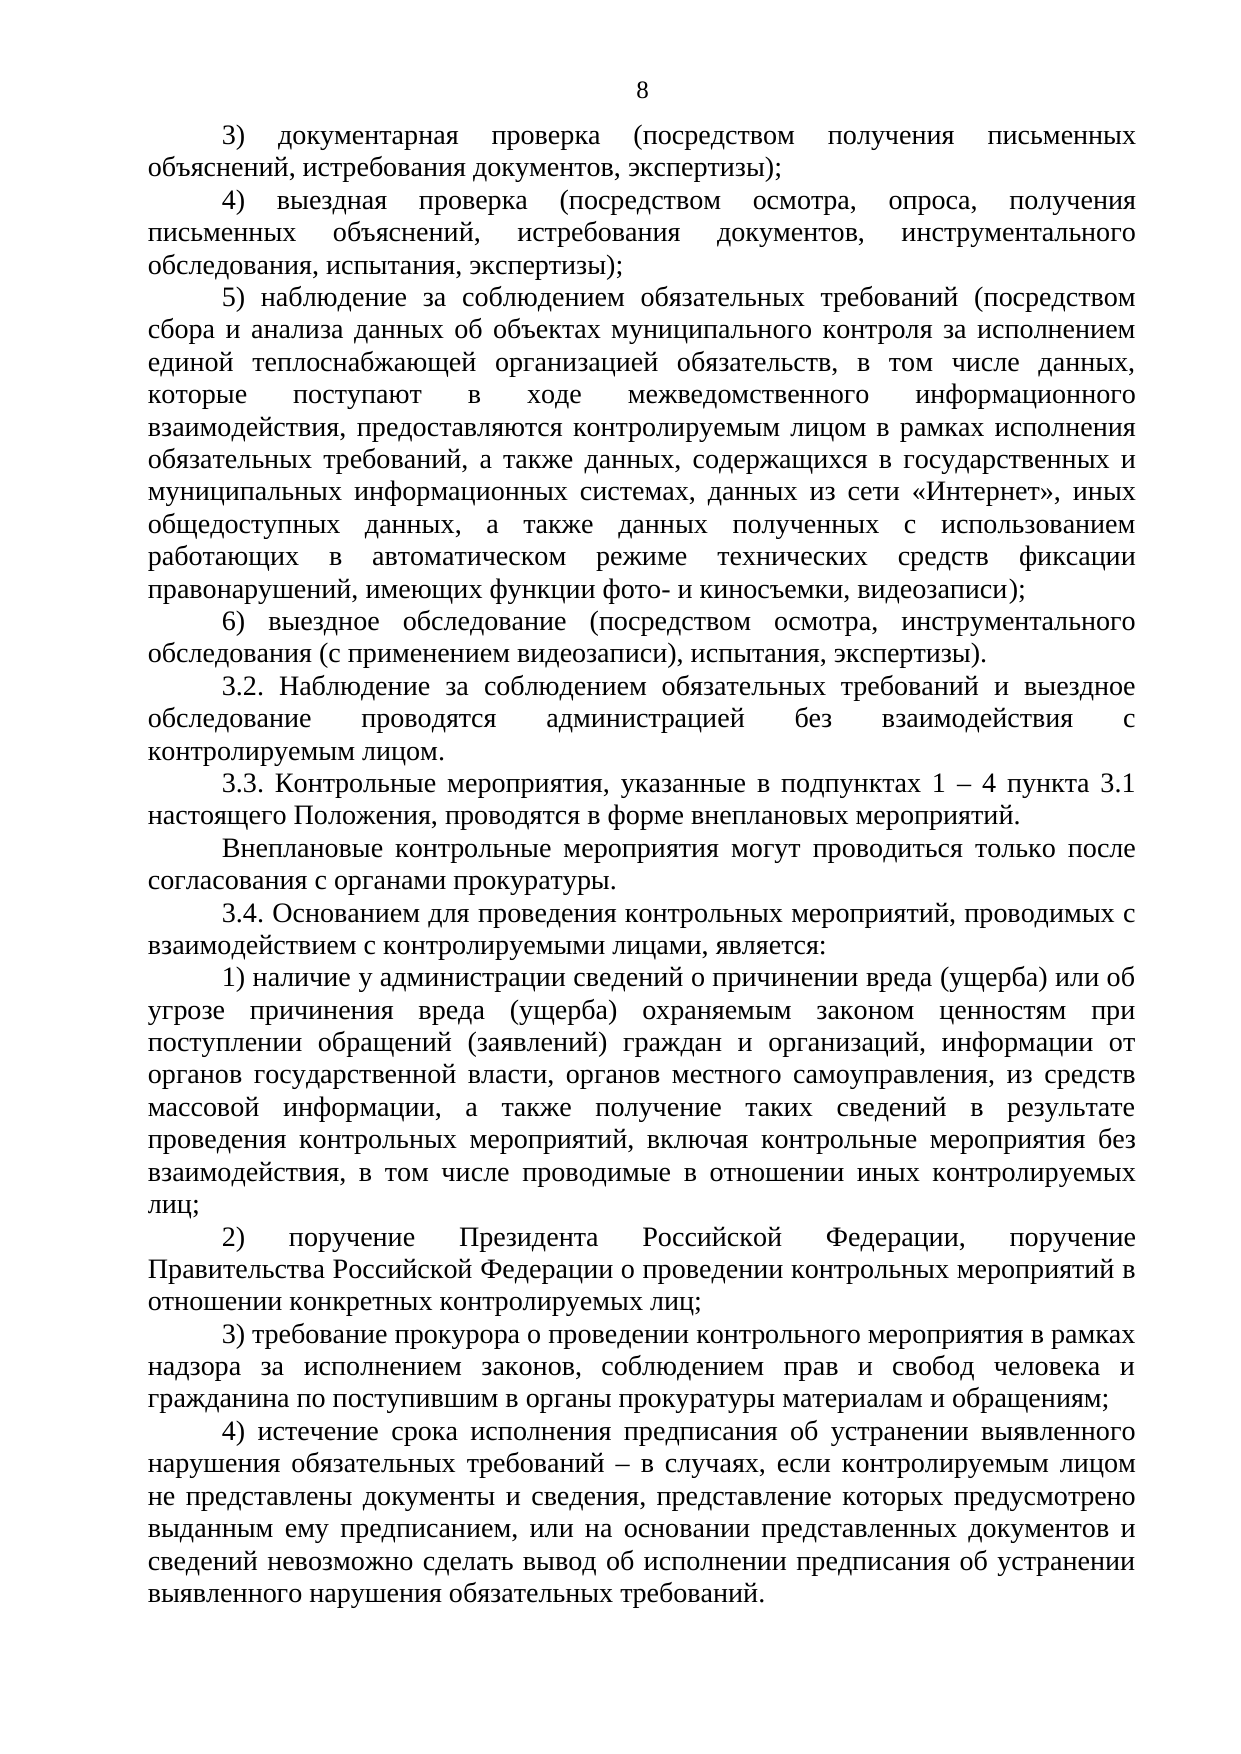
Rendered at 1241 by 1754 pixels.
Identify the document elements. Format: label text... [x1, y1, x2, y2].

text Внеплановые контрольные мероприятия могут проводиться только после согласования с органами прокуратуры. [148, 831, 1137, 896]
text 6) выездное обследование (посредством осмотра, инструментального обследования (с применением видеозаписи), испытания, экспертизы). [148, 604, 1137, 669]
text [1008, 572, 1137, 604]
text 3.4. Основанием для проведения контрольных мероприятий, проводимых с взаимодействием с контролируемыми лицами, является: [148, 896, 1137, 960]
text 3) документарная проверка (посредством получения письменных объяснений, истребования документов, экспертизы); [148, 118, 1137, 183]
text 2) поручение Президента Российской Федерации, поручение Правительства Российской Федерации о проведении контрольных мероприятий в отношении конкретных контролируемых лиц; [148, 1219, 1137, 1317]
text 5) наблюдение за соблюдением обязательных требований (посредством сбора и анализа данных об объектах муниципального контроля за исполнением единой теплоснабжающей организацией обязательств, в том числе данных, которые поступают в ходе межведомственного информационного взаимодействия, предоставляются контролируемым лицом в рамках исполнения обязательных требований, а также данных, содержащихся в государственных и муниципальных информационных системах, данных из сети «Интернет», иных общедоступных данных, а также данных полученных с использованием работающих в автоматическом режиме технических средств фиксации правонарушений, имеющих функции фото- и киносъемки, видеозаписи); [148, 280, 1137, 442]
text 1) наличие у администрации сведений о причинении вреда (ущерба) или об угрозе причинения вреда (ущерба) охраняемым законом ценностям при поступлении обращений (заявлений) граждан и организаций, информации от органов государственной власти, органов местного самоуправления, из средств массовой информации, а также получение таких сведений в результате проведения контрольных мероприятий, включая контрольные мероприятия без взаимодействия, в том числе проводимые в отношении иных контролируемых лиц; [148, 960, 1137, 1219]
text 3.2. Наблюдение за соблюдением обязательных требований и выездное обследование проводятся администрацией без взаимодействия с контролируемым лицом. [148, 669, 1137, 766]
text 3.3. Контрольные мероприятия, указанные в подпунктах 1 – 4 пункта 3.1 настоящего Положения, проводятся в форме внеплановых мероприятий. [148, 766, 1137, 831]
text 4) истечение срока исполнения предписания об устранении выявленного нарушения обязательных требований – в случаях, если контролируемым лицом не представлены документы и сведения, представление которых предусмотрено выданным ему предписанием, или на основании представленных документов и сведений невозможно сделать вывод об исполнении предписания об устранении выявленного нарушения обязательных требований. [148, 1414, 1137, 1608]
text 4) выездная проверка (посредством осмотра, опроса, получения письменных объяснений, истребования документов, инструментального обследования, испытания, экспертизы); [148, 183, 1137, 280]
text 3) требование прокурора о проведении контрольного мероприятия в рамках надзора за исполнением законов, соблюдением прав и свобод человека и гражданина по поступившим в органы прокуратуры материалам и обращениям; [148, 1317, 1137, 1414]
